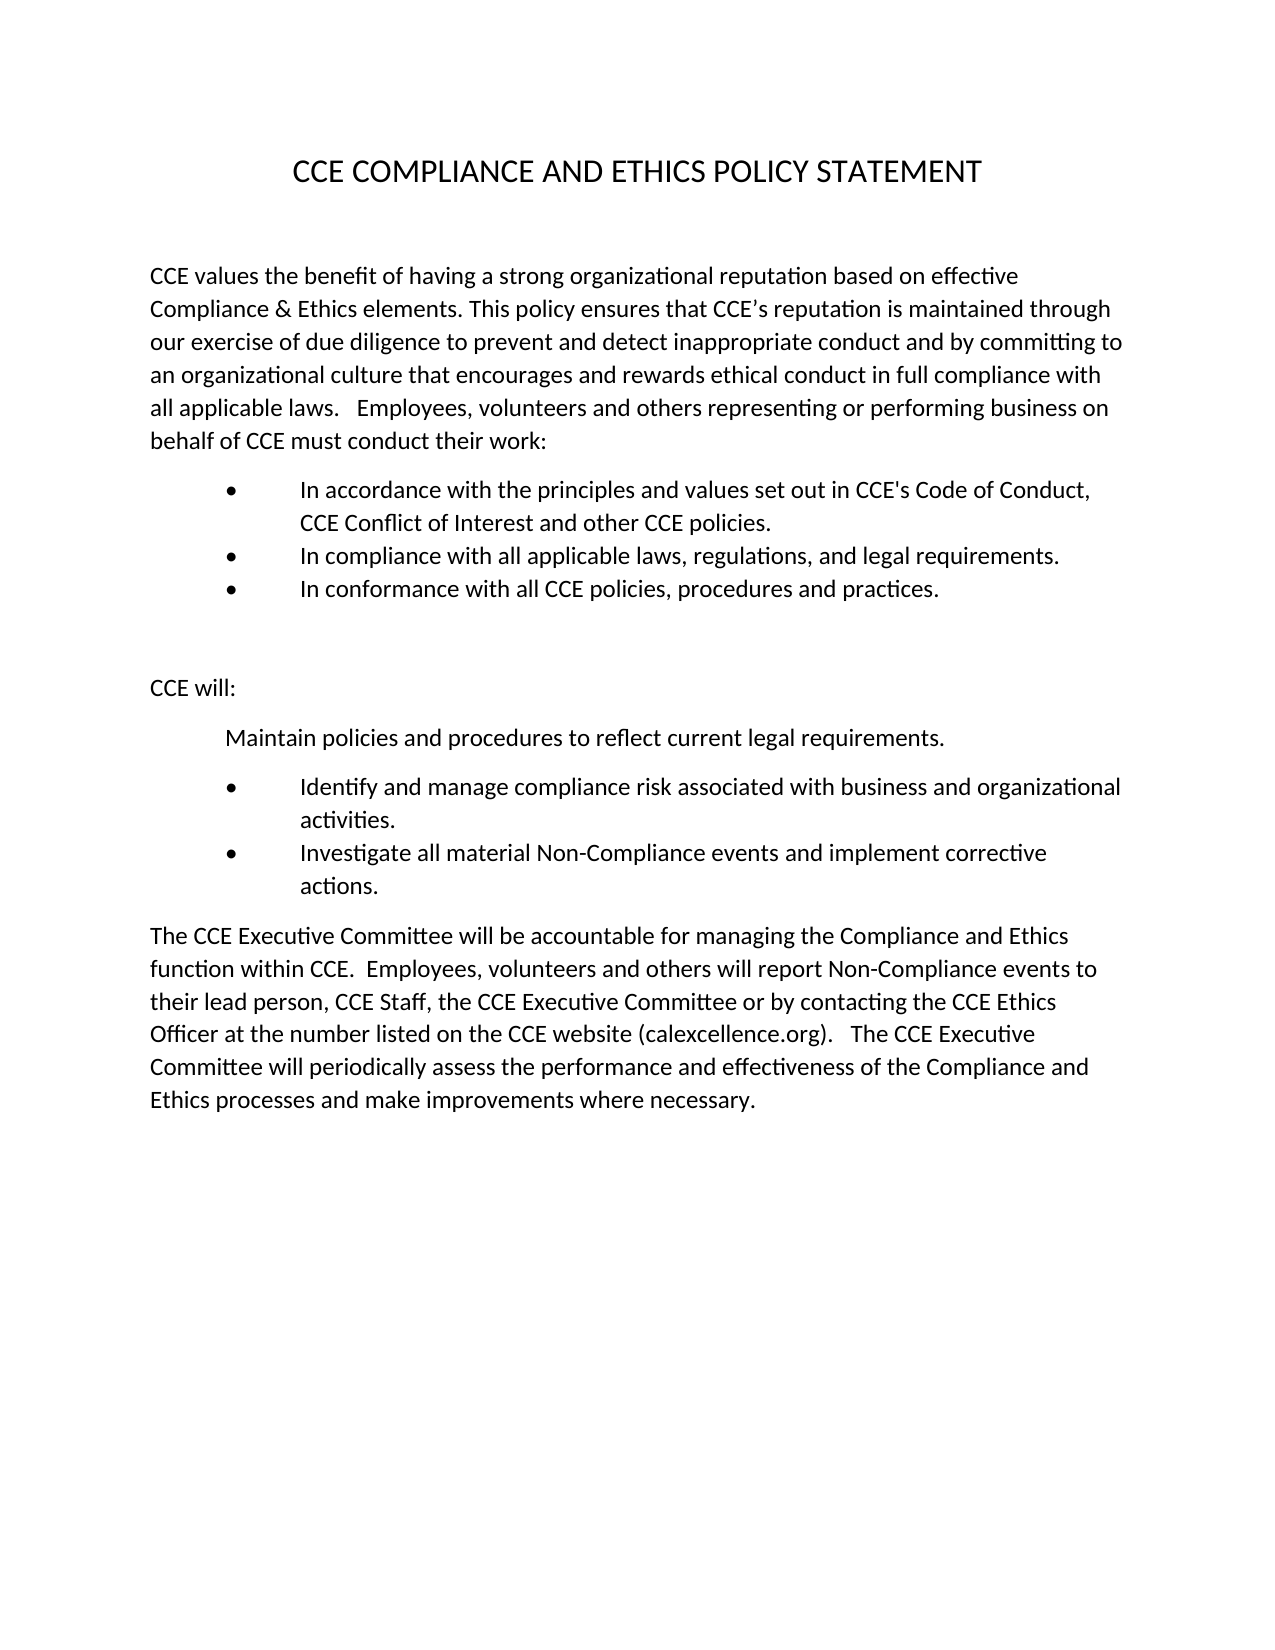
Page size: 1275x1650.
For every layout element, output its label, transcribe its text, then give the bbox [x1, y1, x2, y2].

text CCE will: [150, 672, 1125, 703]
text CCE values the benefit of having a strong organizational reputation based on effective Compliance & Ethics elements. This policy ensures that CCE’s reputation is maintained through our exercise of due diligence to prevent and detect inappropriate conduct and by committing to an organizational culture that encourages and rewards ethical conduct in full compliance with all applicable laws. Employees, volunteers and others representing or performing business on behalf of CCE must conduct their work: [150, 260, 1125, 455]
list Investigate all material Non-Compliance events and implement corrective actions. [225, 837, 1125, 901]
text CCE COMPLIANCE AND ETHICS POLICY STATEMENT [150, 150, 1125, 191]
list In conformance with all CCE policies, procedures and practices. [225, 573, 1125, 604]
list Identify and manage compliance risk associated with business and organizational activities. [225, 771, 1125, 835]
list In accordance with the principles and values set out in CCE's Code of Conduct, CCE Conflict of Interest and other CCE policies. [225, 474, 1125, 538]
text The CCE Executive Committee will be accountable for managing the Compliance and Ethics function within CCE. Employees, volunteers and others will report Non-Compliance events to their lead person, CCE Staff, the CCE Executive Committee or by contacting the CCE Ethics Officer at the number listed on the CCE website (calexcellence.org). The CCE Executive Committee will periodically assess the performance and effectiveness of the Compliance and Ethics processes and make improvements where necessary. [150, 920, 1125, 1115]
list In compliance with all applicable laws, regulations, and legal requirements. [225, 540, 1125, 571]
text Maintain policies and procedures to reflect current legal requirements. [225, 722, 1125, 752]
